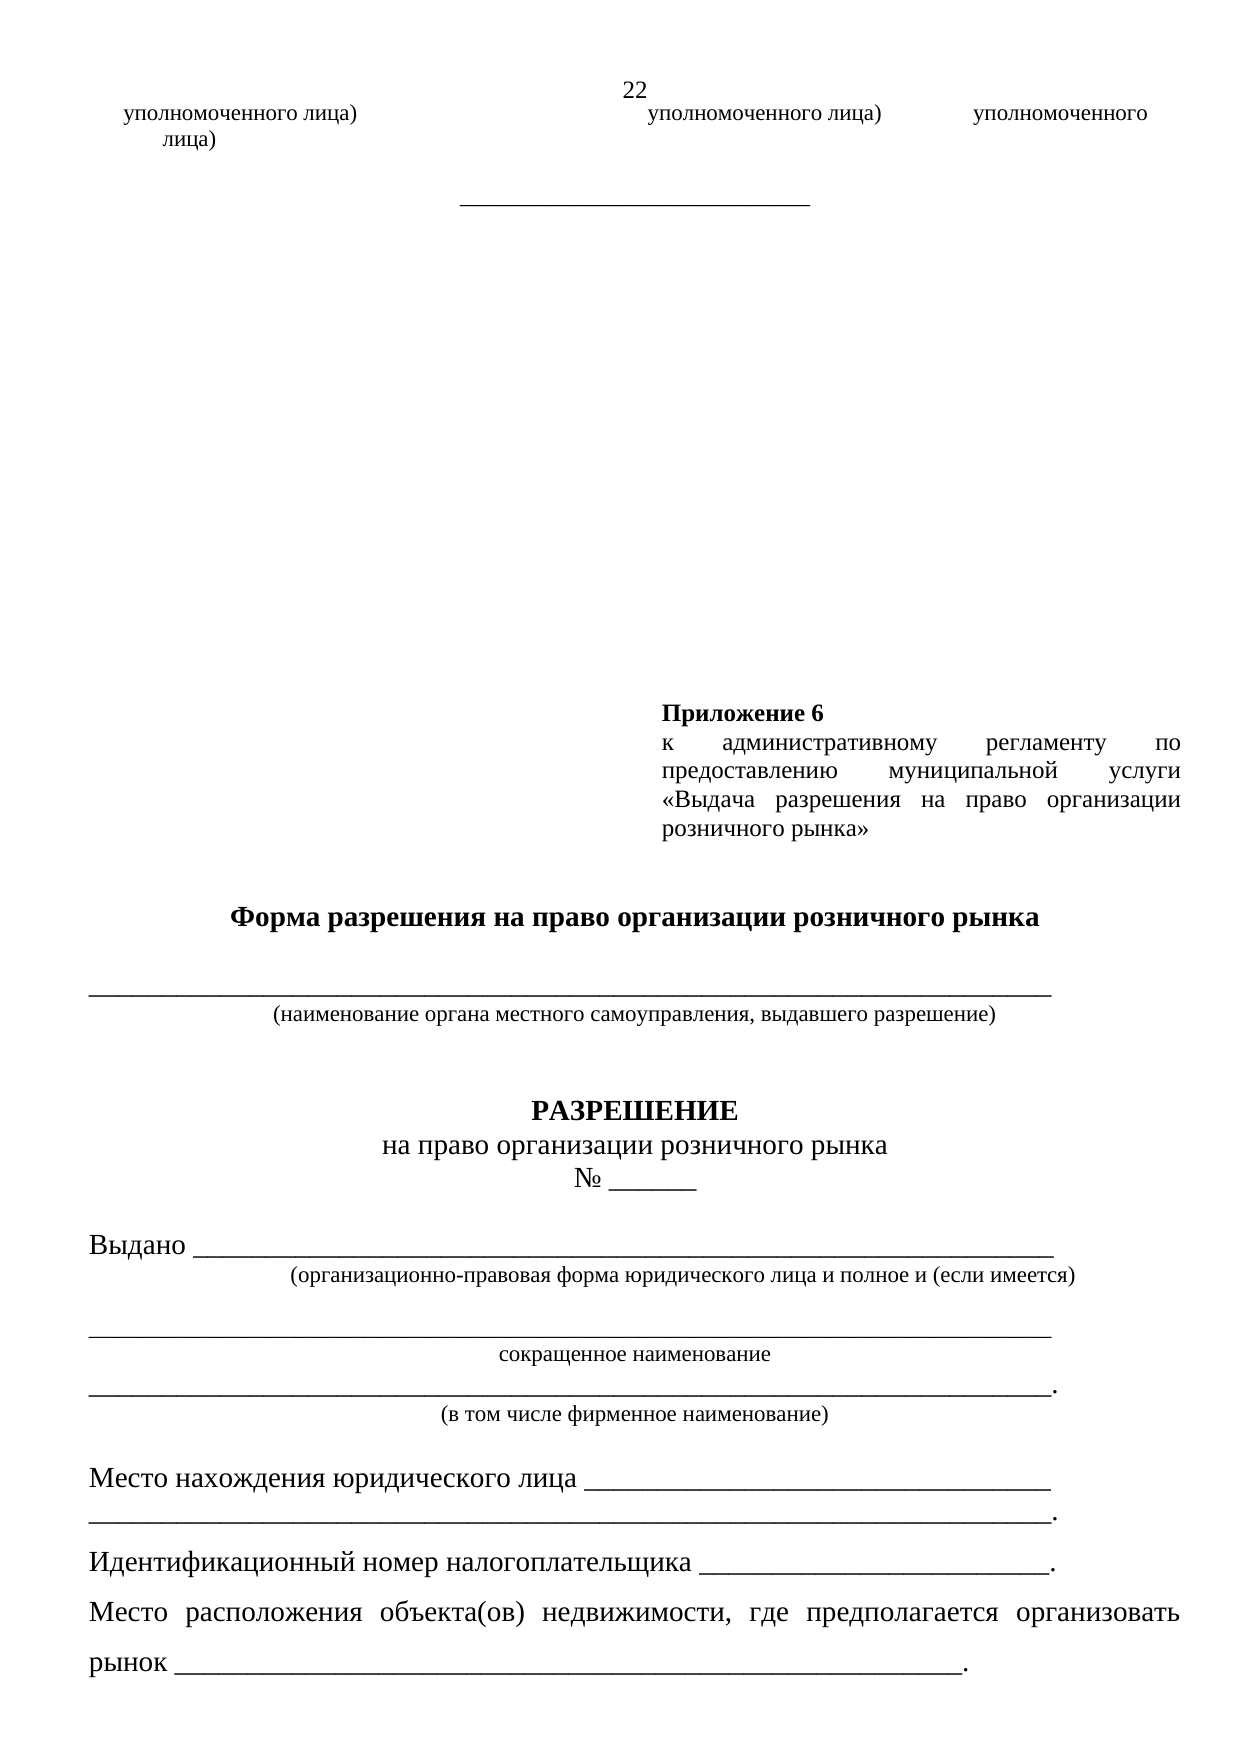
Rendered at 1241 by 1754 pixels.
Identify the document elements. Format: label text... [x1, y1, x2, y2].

text (организационно-правовая форма юридического лица и полное и (если имеется) [89, 1261, 1181, 1287]
text (в том числе фирменное наименование) [89, 1400, 1181, 1426]
text Форма разрешения на право организации розничного рынка [89, 899, 1181, 933]
text на право организации розничного рынка [89, 1127, 1181, 1160]
text ____________________________________________________________________________________ [89, 1314, 1181, 1340]
text Идентификационный номер налогоплательщика ________________________. [89, 1544, 1181, 1577]
text к административному регламенту по предоставлению муниципальной услуги «Выдача разрешения на право организации розничного рынка» [662, 727, 1181, 842]
text Место нахождения юридического лица ________________________________ [89, 1460, 1181, 1493]
text __________________________________________________________________ [89, 966, 1181, 1000]
text уполномоченного лица) уполномоченного лица) уполномоченного лица) [89, 99, 1181, 152]
text РАЗРЕШЕНИЕ [89, 1093, 1181, 1127]
text ____________________________ [89, 181, 1181, 209]
text Приложение 6 [662, 698, 1181, 727]
text Место расположения объекта(ов) недвижимости, где предполагается организовать рынок ______________________________________________________. [89, 1594, 1181, 1678]
text Выдано ___________________________________________________________ [89, 1227, 1181, 1261]
text сокращенное наименование [89, 1340, 1181, 1366]
text (наименование органа местного самоуправления, выдавшего разрешение) [89, 1000, 1181, 1026]
text __________________________________________________________________. [89, 1493, 1181, 1527]
text № ______ [89, 1160, 1181, 1194]
text __________________________________________________________________. [89, 1366, 1181, 1400]
